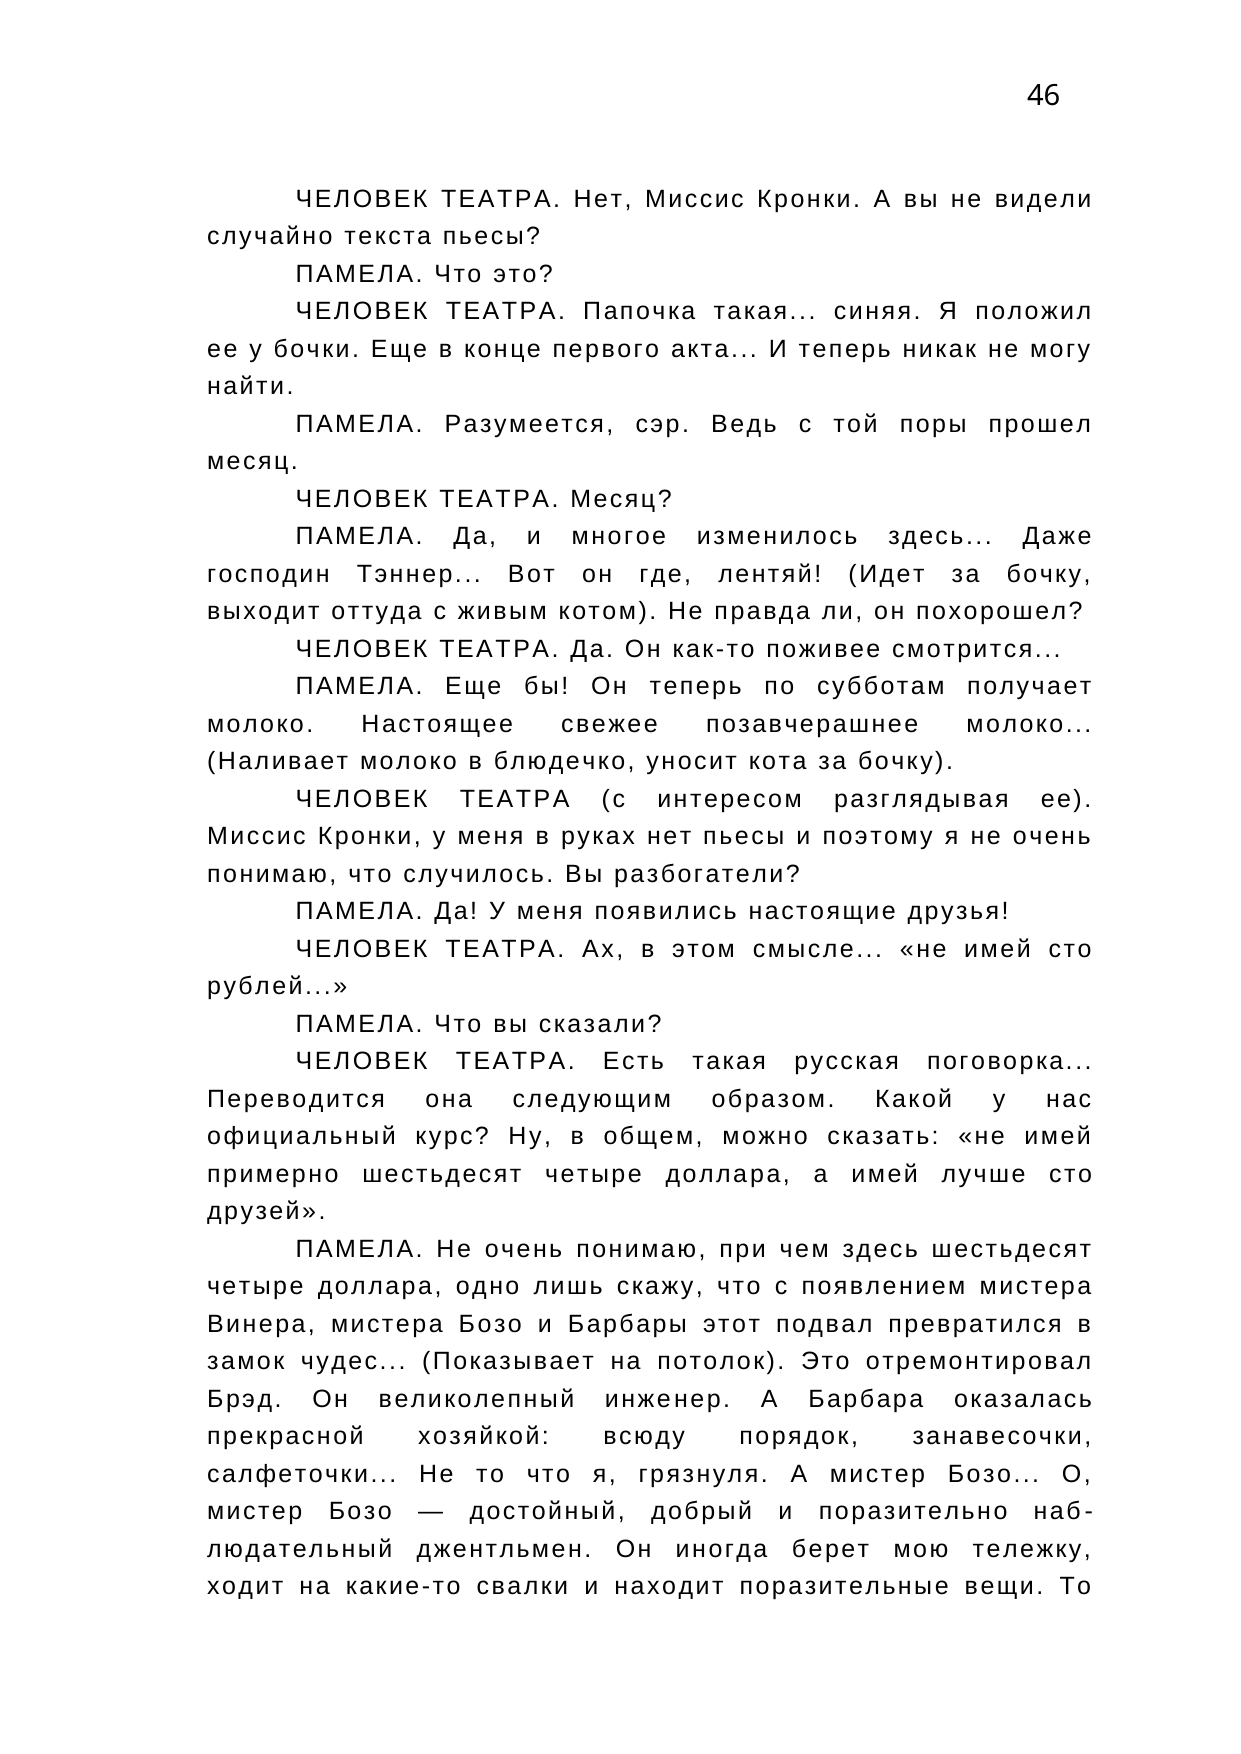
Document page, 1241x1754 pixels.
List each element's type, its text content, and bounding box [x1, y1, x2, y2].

text ПАМЕЛА. Разумеется, сэр. Ведь с той поры прошел месяц. [207, 402, 1092, 477]
text ЧЕЛОВЕК ТЕАТРА. Есть такая русская поговорка... Переводится она следующим образом. Какой у нас официальный курс? Ну, в общем, можно сказать: «не имей примерно шестьдесят четыре доллара, а имей лучше сто друзей». [207, 1040, 1092, 1227]
text ПАМЕЛА. Что это? [207, 252, 1092, 290]
text ПАМЕЛА. Что вы сказали? [207, 1002, 1092, 1040]
text ЧЕЛОВЕК ТЕАТРА. Да. Он как-то поживее смотрится... [207, 627, 1092, 665]
text ПАМЕЛА. Еще бы! Он теперь по субботам получает молоко. Настоящее свежее позавчерашнее молоко... (Наливает молоко в блюдечко, уносит кота за бочку). [207, 665, 1092, 777]
text ПАМЕЛА. Да, и многое изменилось здесь... Даже господин Тэннер... Вот он где, лентяй! (Идет за бочку, выходит оттуда с живым котом). Не правда ли, он похорошел? [207, 515, 1092, 627]
text ЧЕЛОВЕК ТЕАТРА. Нет, Миссис Кронки. А вы не видели случайно текста пьесы? [207, 177, 1092, 252]
text ПАМЕЛА. Да! У меня появились настоящие друзья! [207, 890, 1092, 927]
text ЧЕЛОВЕК ТЕАТРА. Месяц? [207, 477, 1092, 515]
text ЧЕЛОВЕК ТЕАТРА (с интересом разглядывая ее). Миссис Кронки, у меня в руках нет пьесы и поэтому я не очень понимаю, что случилось. Вы разбогатели? [207, 777, 1092, 890]
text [207, 1227, 1092, 1602]
text ЧЕЛОВЕК ТЕАТРА. Ах, в этом смысле... «не имей сто рублей...» [207, 927, 1092, 1002]
text ЧЕЛОВЕК ТЕАТРА. Папочка такая... синяя. Я положил ее у бочки. Еще в конце первого акта... И теперь никак не могу найти. [207, 290, 1092, 402]
